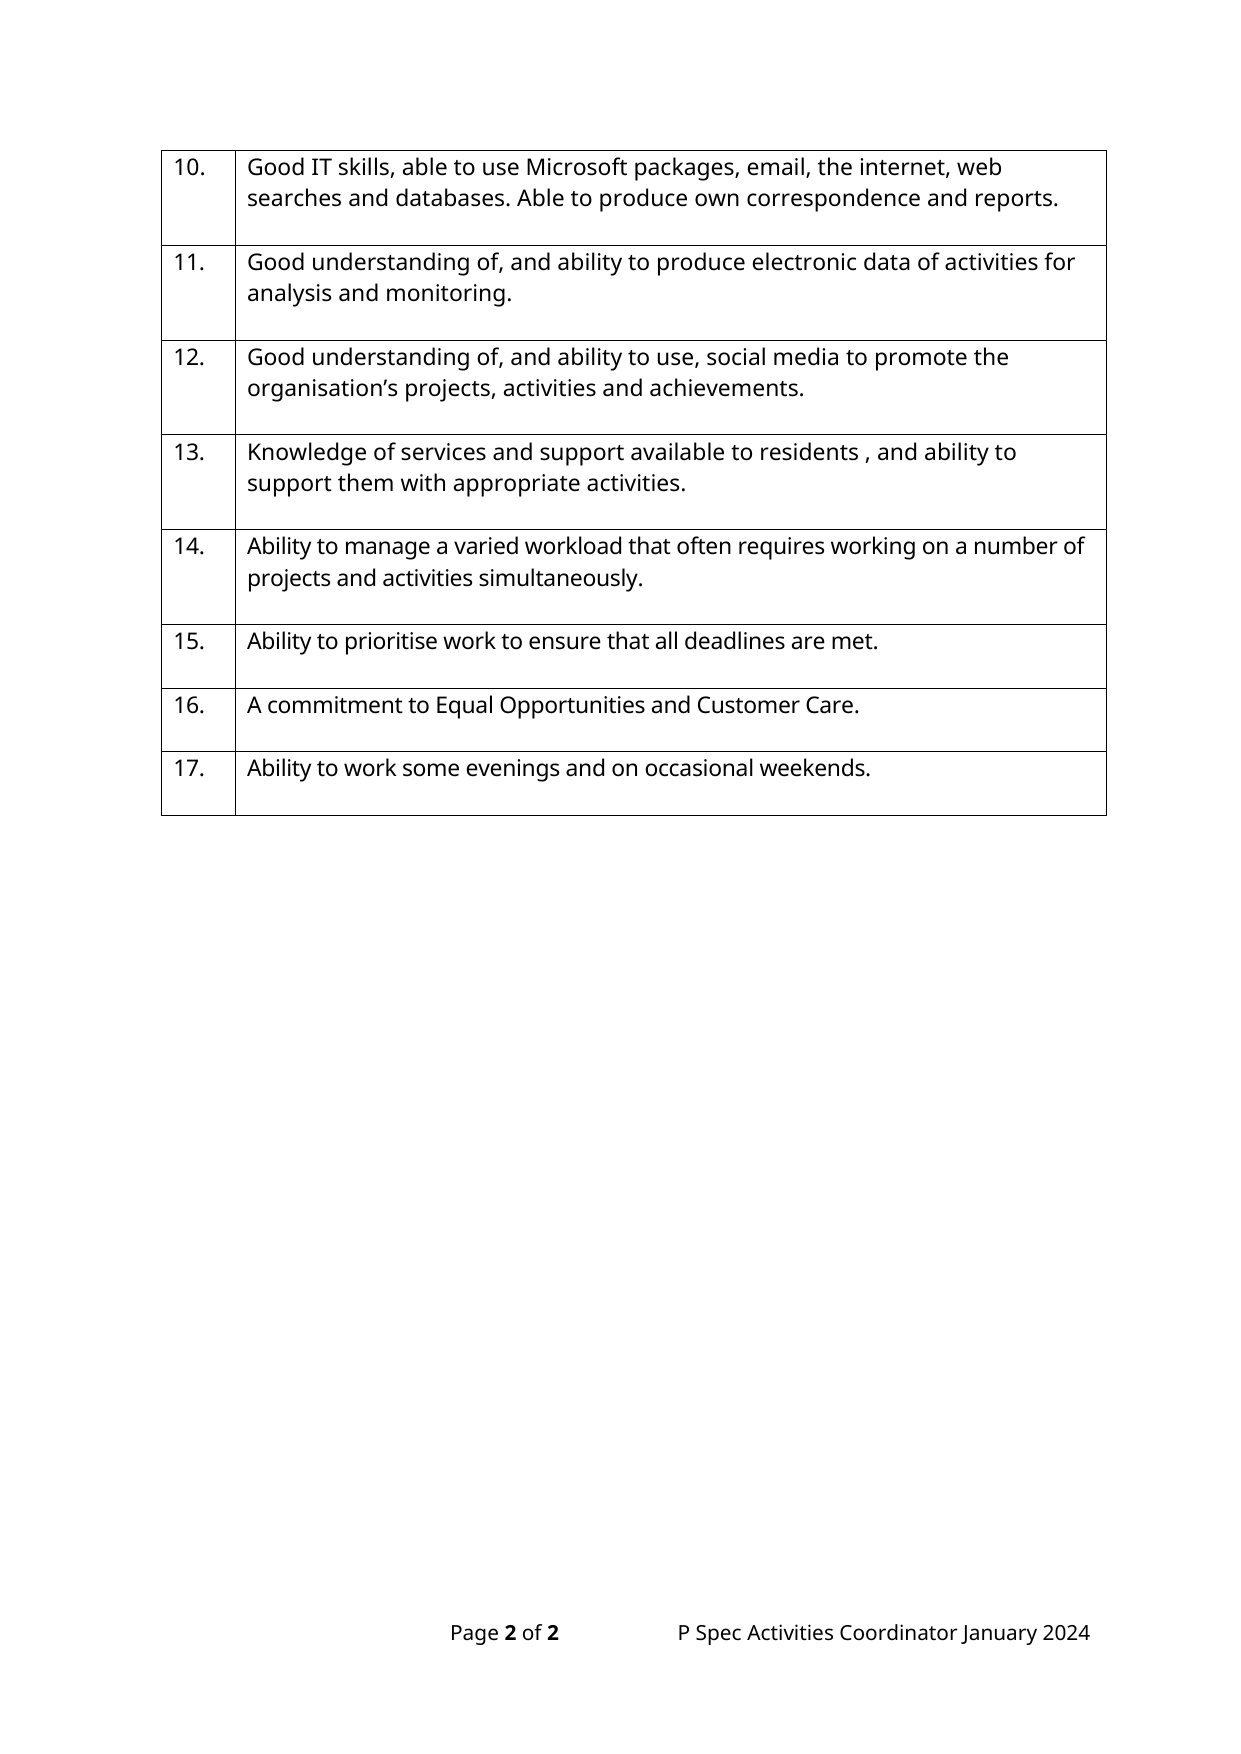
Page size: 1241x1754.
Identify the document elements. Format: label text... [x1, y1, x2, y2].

table_cell 16. [162, 689, 235, 751]
table_cell Knowledge of services and support available to residents , and ability to support them with appropriate activities. [236, 435, 1106, 529]
table_cell Good IT skills, able to use Microsoft packages, email, the internet, web searches and databases. Able to produce own correspondence and reports. [236, 151, 1106, 245]
table_cell Ability to work some evenings and on occasional weekends. [236, 752, 1106, 814]
table_cell A commitment to Equal Opportunities and Customer Care. [236, 689, 1106, 751]
table_cell Ability to manage a varied workload that often requires working on a number of projects and activities simultaneously. [236, 530, 1106, 624]
table_cell Ability to prioritise work to ensure that all deadlines are met. [236, 625, 1106, 687]
table_cell 15. [162, 625, 235, 687]
table_cell 17. [162, 752, 235, 814]
table_cell 13. [162, 435, 235, 529]
table_cell 12. [162, 341, 235, 434]
table_cell 10. [162, 151, 235, 245]
table_cell 14. [162, 530, 235, 624]
table_cell Good understanding of, and ability to use, social media to promote the organisation’s projects, activities and achievements. [236, 341, 1106, 434]
table_cell Good understanding of, and ability to produce electronic data of activities for analysis and monitoring. [236, 246, 1106, 339]
table_cell 11. [162, 246, 235, 339]
